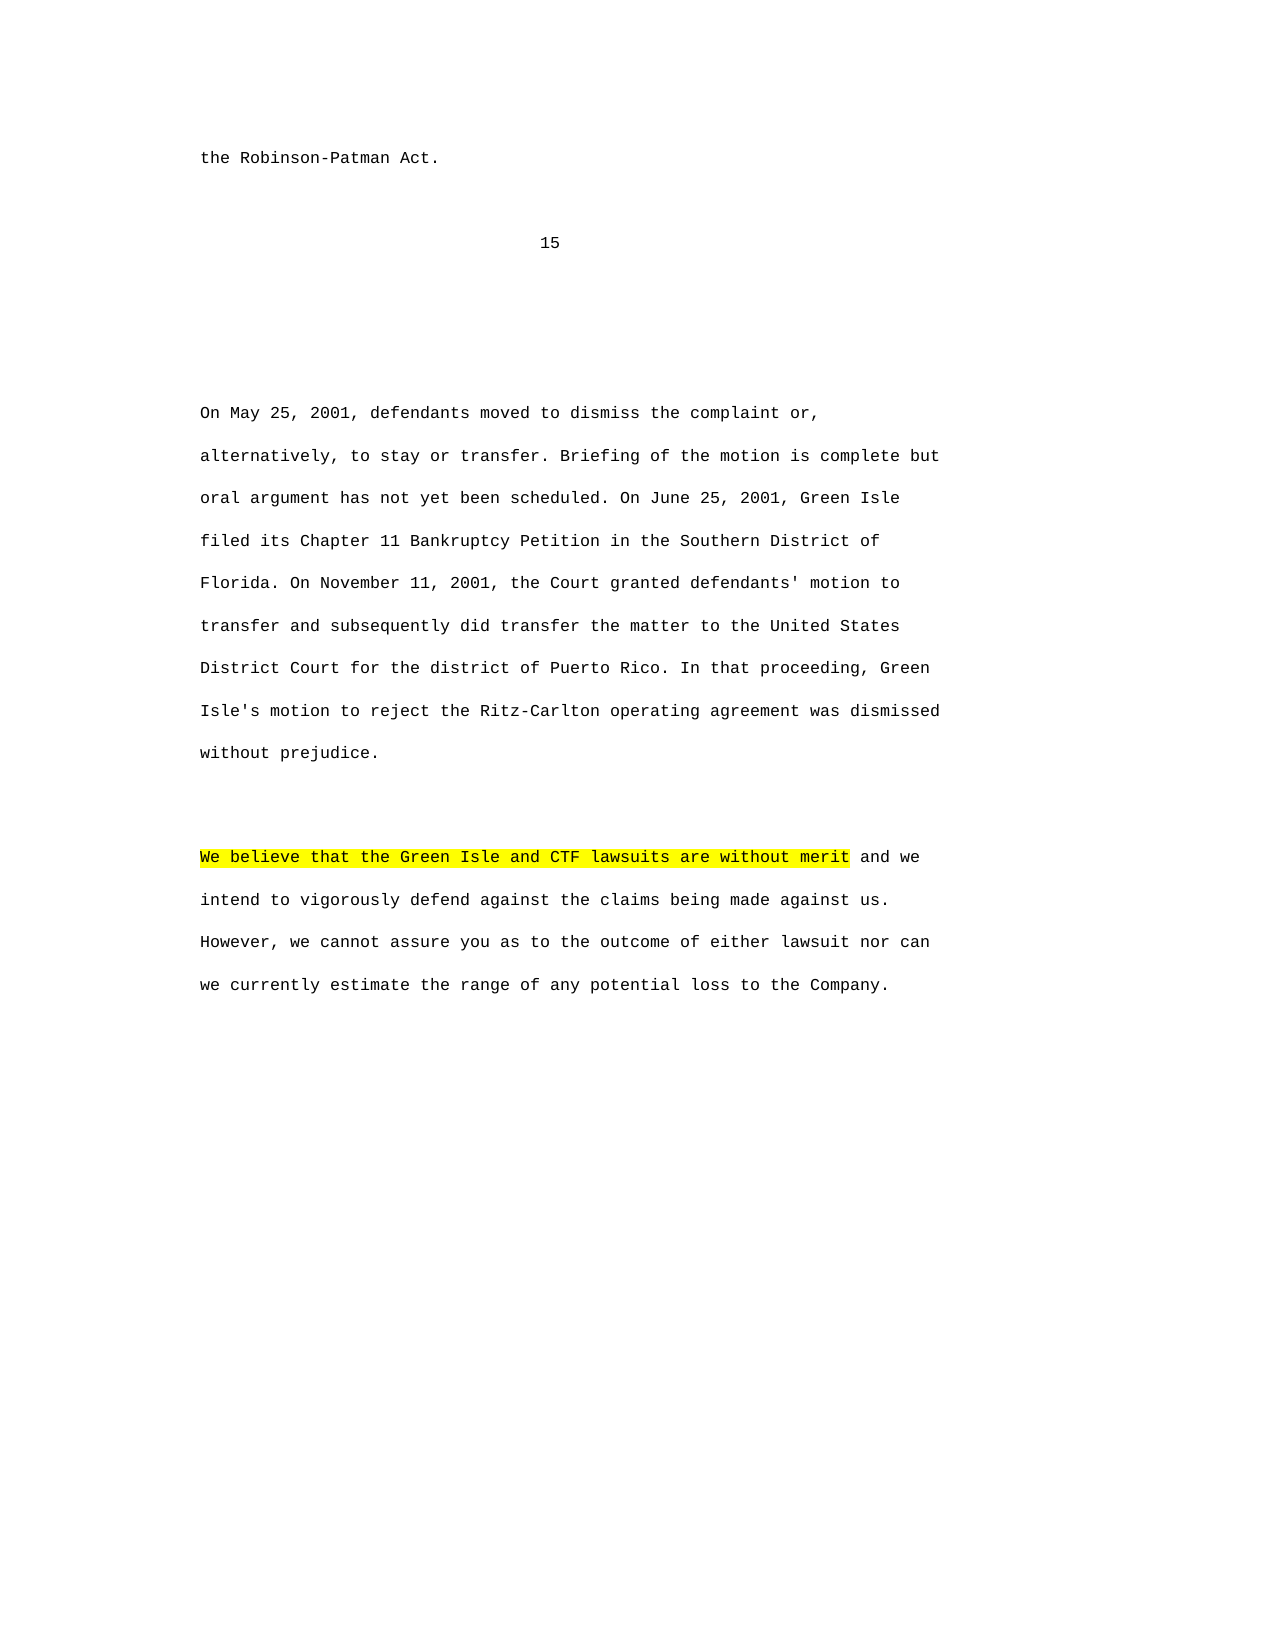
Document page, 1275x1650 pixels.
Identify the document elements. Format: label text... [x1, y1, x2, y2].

text filed its Chapter 11 Bankruptcy Petition in the Southern District of [150, 532, 1125, 575]
text However, we cannot assure you as to the outcome of either lawsuit nor can [150, 934, 1125, 976]
text we currently estimate the range of any potential loss to the Company. [150, 976, 1125, 995]
text transfer and subsequently did transfer the matter to the United States [150, 617, 1125, 660]
text without prejudice. [150, 745, 1125, 787]
text intend to vigorously defend against the claims being made against us. [150, 891, 1125, 934]
text District Court for the district of Puerto Rico. In that proceeding, Green [150, 660, 1125, 702]
text the Robinson-Patman Act. [150, 150, 1125, 192]
text Florida. On November 11, 2001, the Court granted defendants' motion to [150, 575, 1125, 617]
text oral argument has not yet been scheduled. On June 25, 2001, Green Isle [150, 490, 1125, 532]
text Isle's motion to reject the Ritz-Carlton operating agreement was dismissed [150, 702, 1125, 745]
text alternatively, to stay or transfer. Briefing of the motion is complete but [150, 447, 1125, 490]
text We believe that the Green Isle and CTF lawsuits are without merit and we [150, 849, 1125, 891]
text 15 [150, 235, 1125, 277]
text On May 25, 2001, defendants moved to dismiss the complaint or, [150, 405, 1125, 447]
